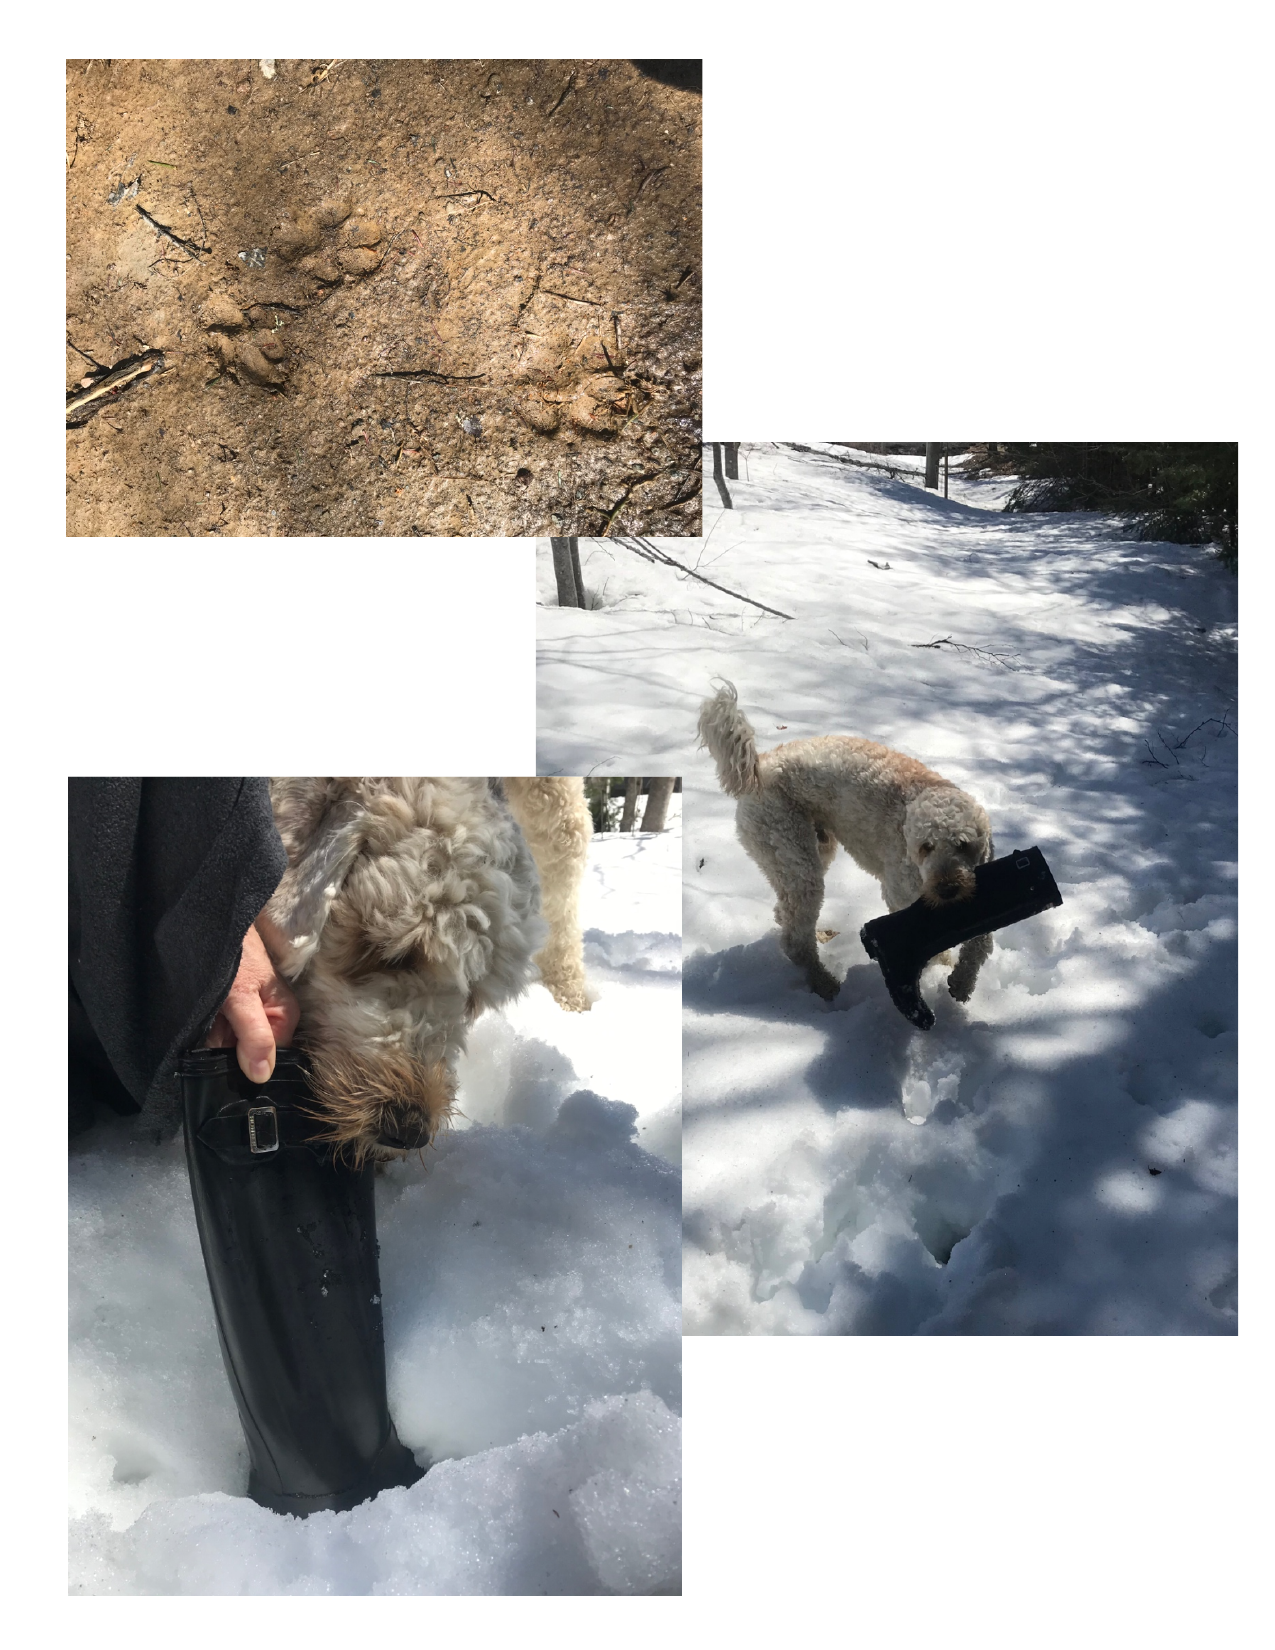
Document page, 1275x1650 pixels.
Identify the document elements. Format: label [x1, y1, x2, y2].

picture [66, 59, 1239, 1595]
